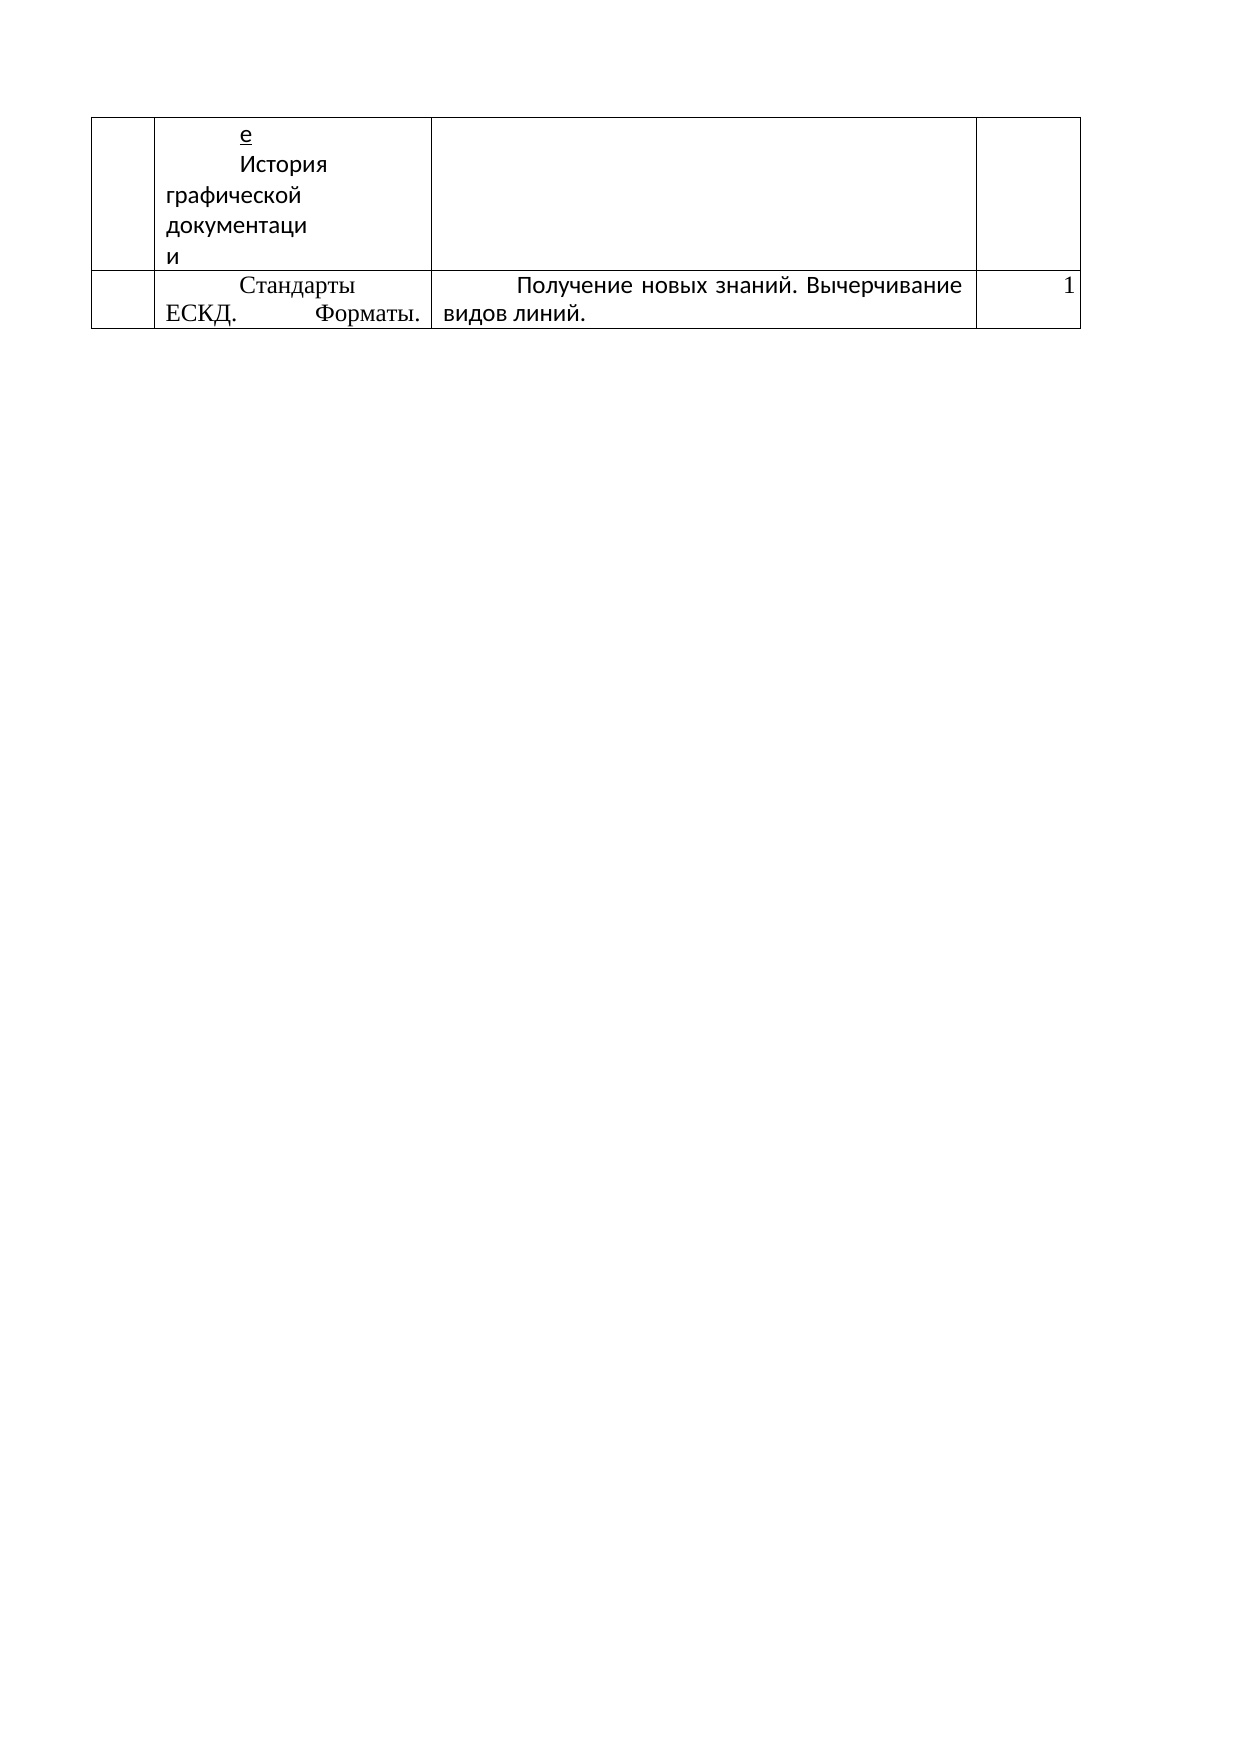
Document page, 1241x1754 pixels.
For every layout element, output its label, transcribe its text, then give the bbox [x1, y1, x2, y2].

table_cell [92, 271, 154, 328]
table_cell 1 [977, 118, 1080, 270]
table_cell Получение новых знаний. Вычерчивание видов линий. [432, 271, 976, 328]
table_cell Стандарты ЕСКД. Форматы. [155, 271, 431, 328]
table_cell 1 [977, 271, 1080, 328]
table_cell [155, 118, 431, 270]
table_cell [92, 118, 154, 270]
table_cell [432, 118, 976, 270]
